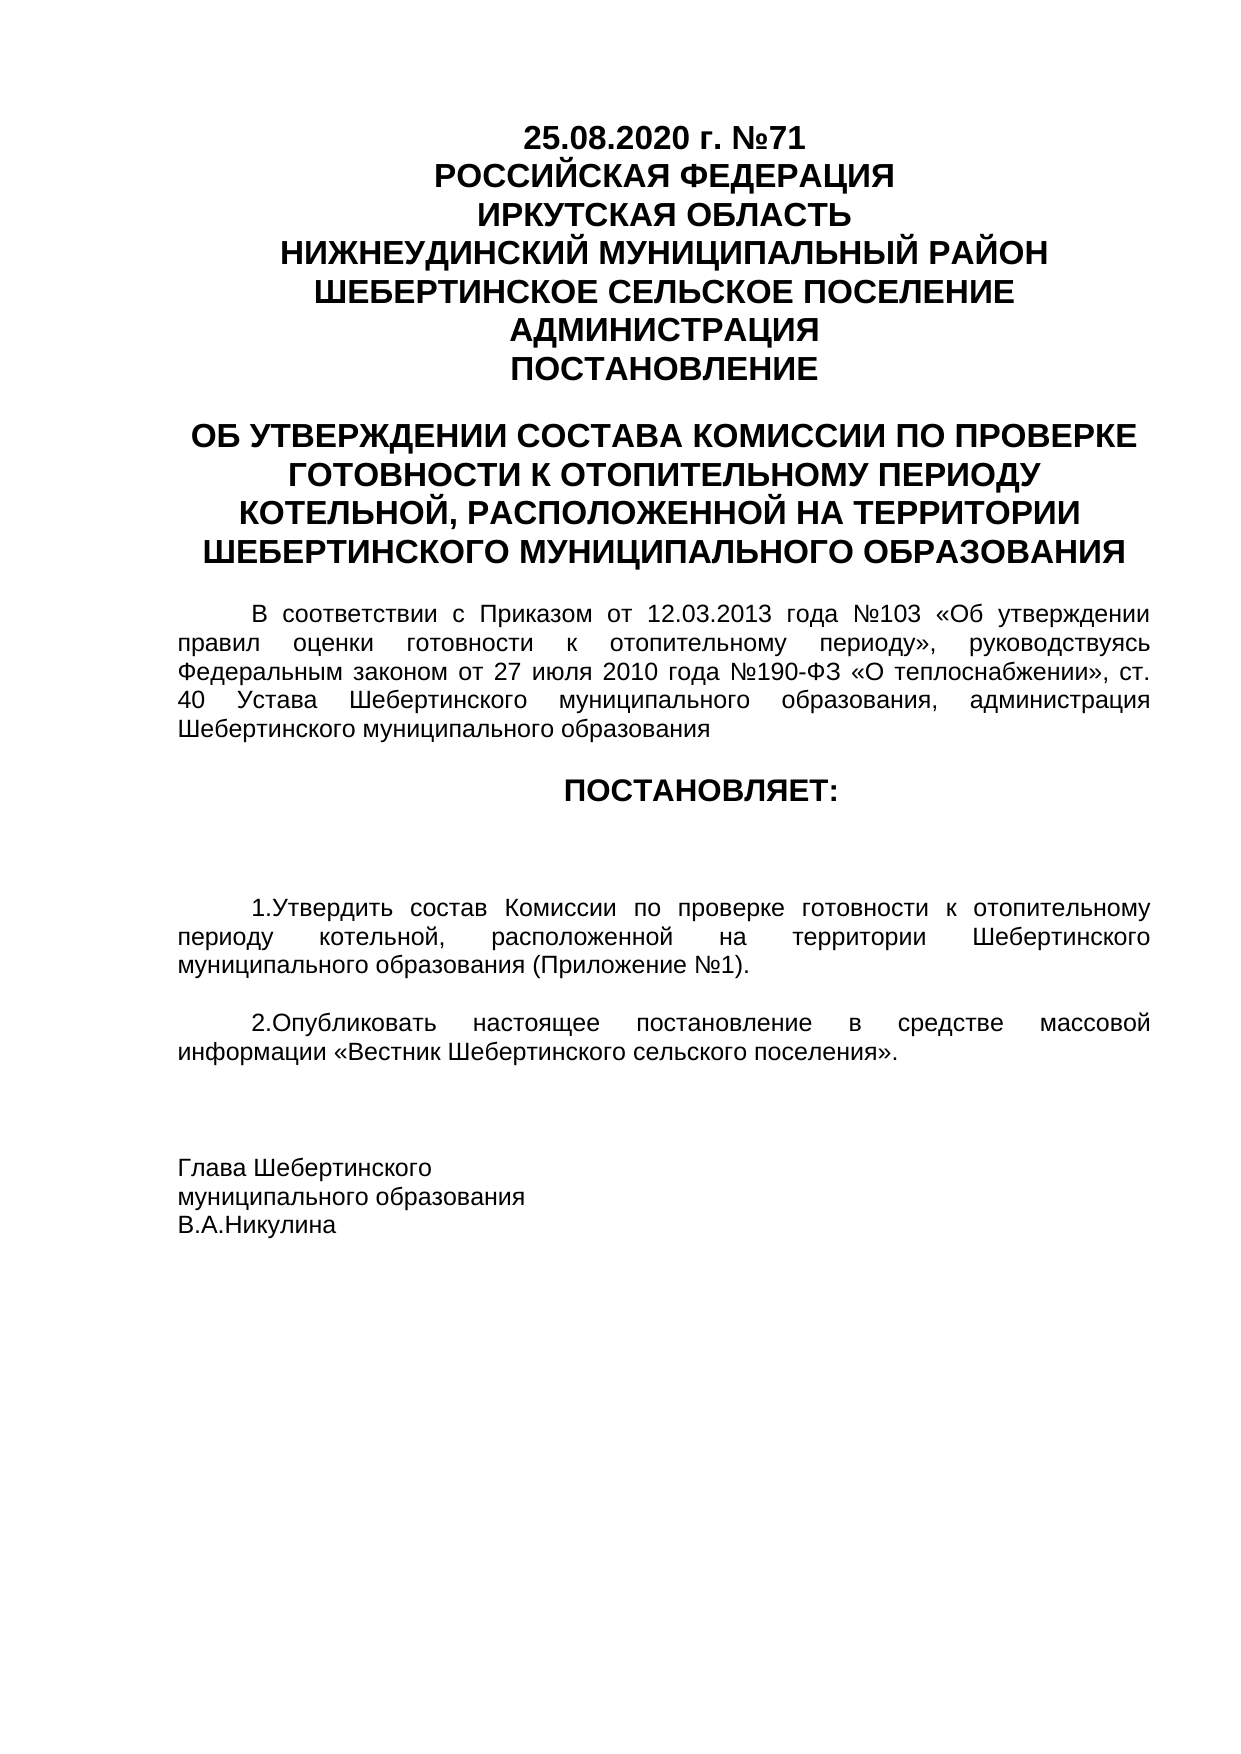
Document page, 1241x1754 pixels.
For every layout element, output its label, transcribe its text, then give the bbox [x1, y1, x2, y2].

text 1.Утвердить состав Комиссии по проверке готовности к отопительному периоду котельной, расположенной на территории Шебертинского муниципального образования (Приложение №1). [177, 893, 1152, 979]
text Глава Шебертинского муниципального образования В.А.Никулина [177, 1153, 1152, 1239]
text ИРКУТСКАЯ ОБЛАСТЬ [177, 195, 1152, 233]
subtitle ШЕБЕРТИНСКОЕ СЕЛЬСКОЕ ПОСЕЛЕНИЕ [177, 272, 1152, 310]
text ПОСТАНОВЛЯЕТ: [177, 772, 1152, 808]
subtitle АДМИНИСТРАЦИЯ [177, 310, 1152, 349]
text 25.08.2020 г. №71 [177, 118, 1152, 157]
subtitle ПОСТАНОВЛЕНИЕ [177, 349, 1152, 387]
text ОБ УТВЕРЖДЕНИИ СОСТАВА КОМИССИИ ПО ПРОВЕРКЕ ГОТОВНОСТИ К ОТОПИТЕЛЬНОМУ ПЕРИОДУ КОТЕЛЬНОЙ, РАСПОЛОЖЕННОЙ НА ТЕРРИТОРИИ ШЕБЕРТИНСКОГО МУНИЦИПАЛЬНОГО ОБРАЗОВАНИЯ [177, 416, 1152, 570]
text РОССИЙСКАЯ ФЕДЕРАЦИЯ [177, 157, 1152, 195]
subtitle НИЖНЕУДИНСКИЙ МУНИЦИПАЛЬНЫЙ РАЙОН [177, 233, 1152, 272]
text 2.Опубликовать настоящее постановление в средстве массовой информации «Вестник Шебертинского сельского поселения». [177, 1008, 1152, 1066]
text В соответствии с Приказом от 12.03.2013 года №103 «Об утверждении правил оценки готовности к отопительному периоду», руководствуясь Федеральным законом от 27 июля 2010 года №190-ФЗ «О теплоснабжении», ст. 40 Устава Шебертинского муниципального образования, администрация Шебертинского муниципального образования [177, 599, 1152, 743]
